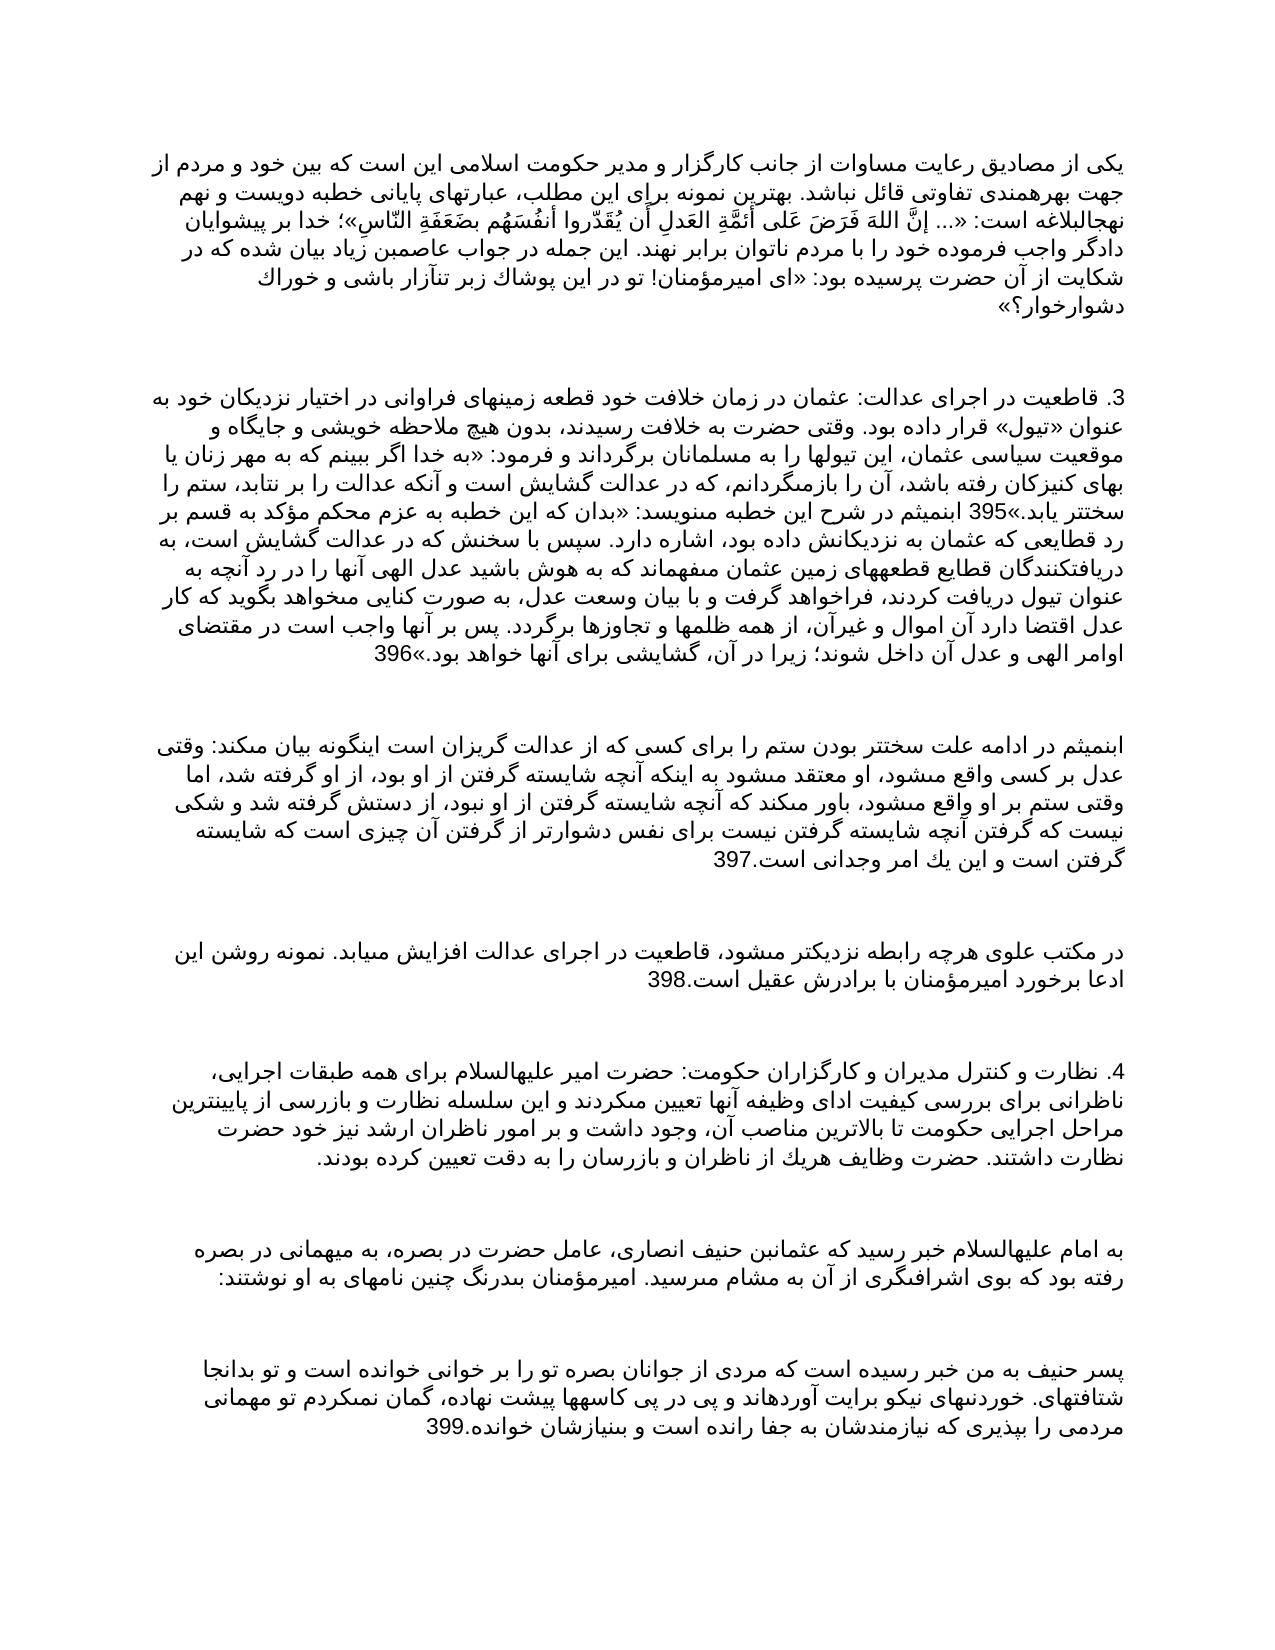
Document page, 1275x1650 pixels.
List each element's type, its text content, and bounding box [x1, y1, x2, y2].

text يكى از مصاديق رعايت مساوات از جانب كارگزار و مدير حكومت اسلامى اين است كه بين خود و مردم از جهت بهره‏مندى تفاوتى قائل نباشد. بهترين نمونه براى اين مطلب، عبارت‏هاى پايانى خطبه دويست و نهم نهج‏البلاغه است: «... إنَّ اللهَ فَرَضَ عَلى أئمَّةِ العَدلِ أَن يُقَدّروا أنفُسَهُم بضَعَفَةِ النّاسِ»؛ خدا بر پيشوايان دادگر واجب فرموده خود را با مردم ناتوان برابر نهند. اين جمله در جواب عاصم‏بن زياد بيان شده كه در شكايت از آن حضرت پرسيده بود: «اى اميرمؤمنان! تو در اين پوشاك زبر تن‏آزار باشى و خوراك دشوارخوار؟» [150, 150, 1125, 318]
text 4. نظارت و كنترل مديران و كارگزاران حكومت: حضرت امير عليه‏السلام براى همه طبقات اجرايى، ناظرانى براى بررسى كيفيت اداى وظيفه آنها تعيين مى‏كردند و اين سلسله نظارت و بازرسى از پايين‏ترين مراحل اجرايى حكومت تا بالاترين مناصب آن، وجود داشت و بر امور ناظران ارشد نيز خود حضرت نظارت داشتند. حضرت وظايف هريك از ناظران و بازرسان را به دقت تعيين كرده بودند. [150, 1058, 1125, 1170]
text در مكتب علوى هرچه رابطه نزديك‏تر مى‏شود، قاطعيت در اجراى عدالت افزايش مى‏يابد. نمونه روشن اين ادعا برخورد اميرمؤمنان با برادرش عقيل است.398 [150, 938, 1125, 993]
text به امام عليه‏السلام خبر رسيد كه عثمان‏بن حنيف انصارى، عامل حضرت در بصره، به ميهمانى در بصره رفته بود كه بوى اشرافى‏گرى از آن به مشام مى‏رسيد. اميرمؤمنان بى‏درنگ چنين نامه‏اى به او نوشتند: [150, 1236, 1125, 1290]
text پسر حنيف به من خبر رسيده است كه مردى از جوانان بصره تو را بر خوانى خوانده است و تو بدانجا شتافته‏اى. خوردنى‏هاى نيكو برايت آورده‏اند و پى در پى كاسه‏ها پيشت نهاده، گمان نمى‏كردم تو مهمانى مردمى را بپذيرى كه نيازمندشان به جفا رانده است و بى‏نيازشان خوانده.399 [150, 1356, 1125, 1439]
text ابن‏ميثم در ادامه علت سخت‏تر بودن ستم را براى كسى كه از عدالت گريزان است اين‏گونه بيان مى‏كند: وقتى عدل بر كسى واقع مى‏شود، او معتقد مى‏شود به اينكه آنچه شايسته گرفتن از او بود، از او گرفته شد، اما وقتى ستم بر او واقع مى‏شود، باور مى‏كند كه آنچه شايسته گرفتن از او نبود، از دستش گرفته شد و شكى نيست كه گرفتن آنچه شايسته گرفتن نيست براى نفس دشوارتر از گرفتن آن چيزى است كه شايسته گرفتن است و اين يك امر وجدانى است.397 [150, 732, 1125, 872]
text 3. قاطعيت در اجراى عدالت: عثمان در زمان خلافت خود قطعه زمين‏هاى فراوانى در اختيار نزديكان خود به عنوان «تيول» قرار داده بود. وقتى حضرت به خلافت رسيدند، بدون هيچ ملاحظه خويشى و جايگاه و موقعيت سياسى عثمان، اين تيول‏ها را به مسلمانان برگرداند و فرمود: «به خدا اگر ببينم كه به مهر زنان يا بهاى كنيزكان رفته باشد، آن را بازمى‏گردانم، كه در عدالت گشايش است و آنكه عدالت را بر نتابد، ستم را سخت‏تر يابد.»395 ابن‏ميثم در شرح اين خطبه مى‏نويسد: «بدان كه اين خطبه به عزم محكم مؤكد به قسم بر رد قطايعى كه عثمان به نزديكانش داده بود، اشاره دارد. سپس با سخنش كه در عدالت گشايش است، به دريافت‏كنندگان قطايع قطعه‏هاى زمين عثمان مى‏فهماند كه به هوش باشيد عدل الهى آنها را در رد آنچه به عنوان تيول دريافت كردند، فراخواهد گرفت و با بيان وسعت عدل، به صورت كنايى مى‏خواهد بگويد كه كار عدل اقتضا دارد آن اموال و غيرآن، از همه ظلم‏ها و تجاوزها برگردد. پس بر آنها واجب است در مقتضاى اوامر الهى و عدل آن داخل شوند؛ زيرا در آن، گشايشى براى آنها خواهد بود.»396 [150, 384, 1125, 666]
